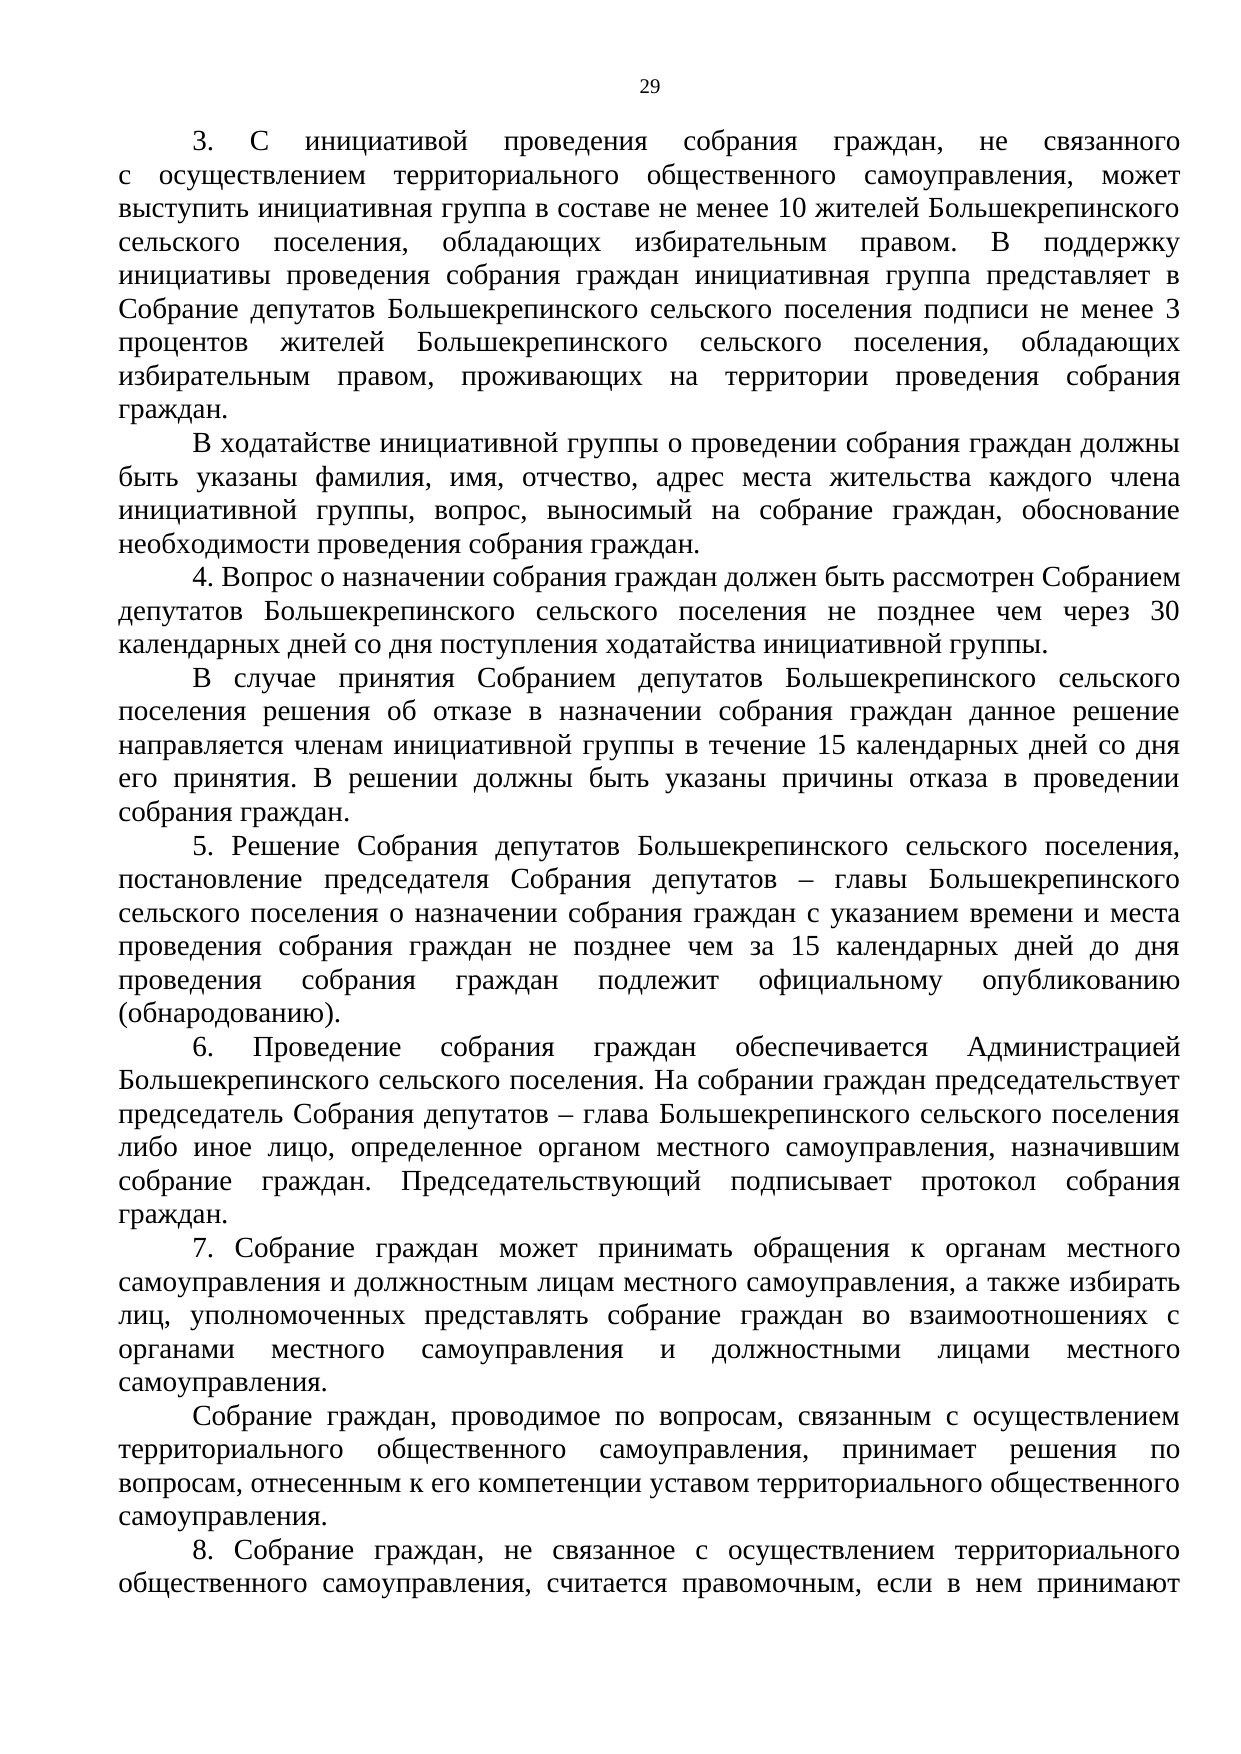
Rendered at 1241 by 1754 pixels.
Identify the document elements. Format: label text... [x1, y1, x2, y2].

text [118, 1532, 1181, 1599]
text В случае принятия Собранием депутатов Большекрепинского сельского поселения решения об отказе в назначении собрания граждан данное решение направляется членам инициативной группы в течение 15 календарных дней со дня его принятия. В решении должны быть указаны причины отказа в проведении собрания граждан. [118, 660, 1181, 828]
text 4. Вопрос о назначении собрания граждан должен быть рассмотрен Собранием депутатов Большекрепинского сельского поселения не позднее чем через 30 календарных дней со дня поступления ходатайства инициативной группы. [118, 559, 1181, 660]
text 7. Собрание граждан может принимать обращения к органам местного самоуправления и должностным лицам местного самоуправления, а также избирать лиц, уполномоченных представлять собрание граждан во взаимоотношениях с органами местного самоуправления и должностными лицами местного самоуправления. [118, 1230, 1181, 1398]
text Собрание граждан, проводимое по вопросам, связанным с осуществлением территориального общественного самоуправления, принимает решения по вопросам, отнесенным к его компетенции уставом территориального общественного самоуправления. [118, 1398, 1181, 1532]
text 5. Решение Собрания депутатов Большекрепинского сельского поселения, постановление председателя Собрания депутатов – главы Большекрепинского сельского поселения о назначении собрания граждан с указанием времени и места проведения собрания граждан не позднее чем за 15 календарных дней до дня проведения собрания граждан подлежит официальному опубликованию (обнародованию). [118, 828, 1181, 1029]
text 3. С инициативой проведения собрания граждан, не связанного с осуществлением территориального общественного самоуправления, может выступить инициативная группа в составе не менее 10 жителей Большекрепинского сельского поселения, обладающих избирательным правом. В поддержку инициативы проведения собрания граждан инициативная группа представляет в Собрание депутатов Большекрепинского сельского поселения подписи не менее 3 процентов жителей Большекрепинского сельского поселения, обладающих избирательным правом, проживающих на территории проведения собрания граждан. [118, 123, 1181, 425]
text В ходатайстве инициативной группы о проведении собрания граждан должны быть указаны фамилия, имя, отчество, адрес места жительства каждого члена инициативной группы, вопрос, выносимый на собрание граждан, обоснование необходимости проведения собрания граждан. [118, 425, 1181, 559]
text 6. Проведение собрания граждан обеспечивается Администрацией Большекрепинского сельского поселения. На собрании граждан председательствует председатель Собрания депутатов – глава Большекрепинского сельского поселения либо иное лицо, определенное органом местного самоуправления, назначившим собрание граждан. Председательствующий подписывает протокол собрания граждан. [118, 1029, 1181, 1230]
